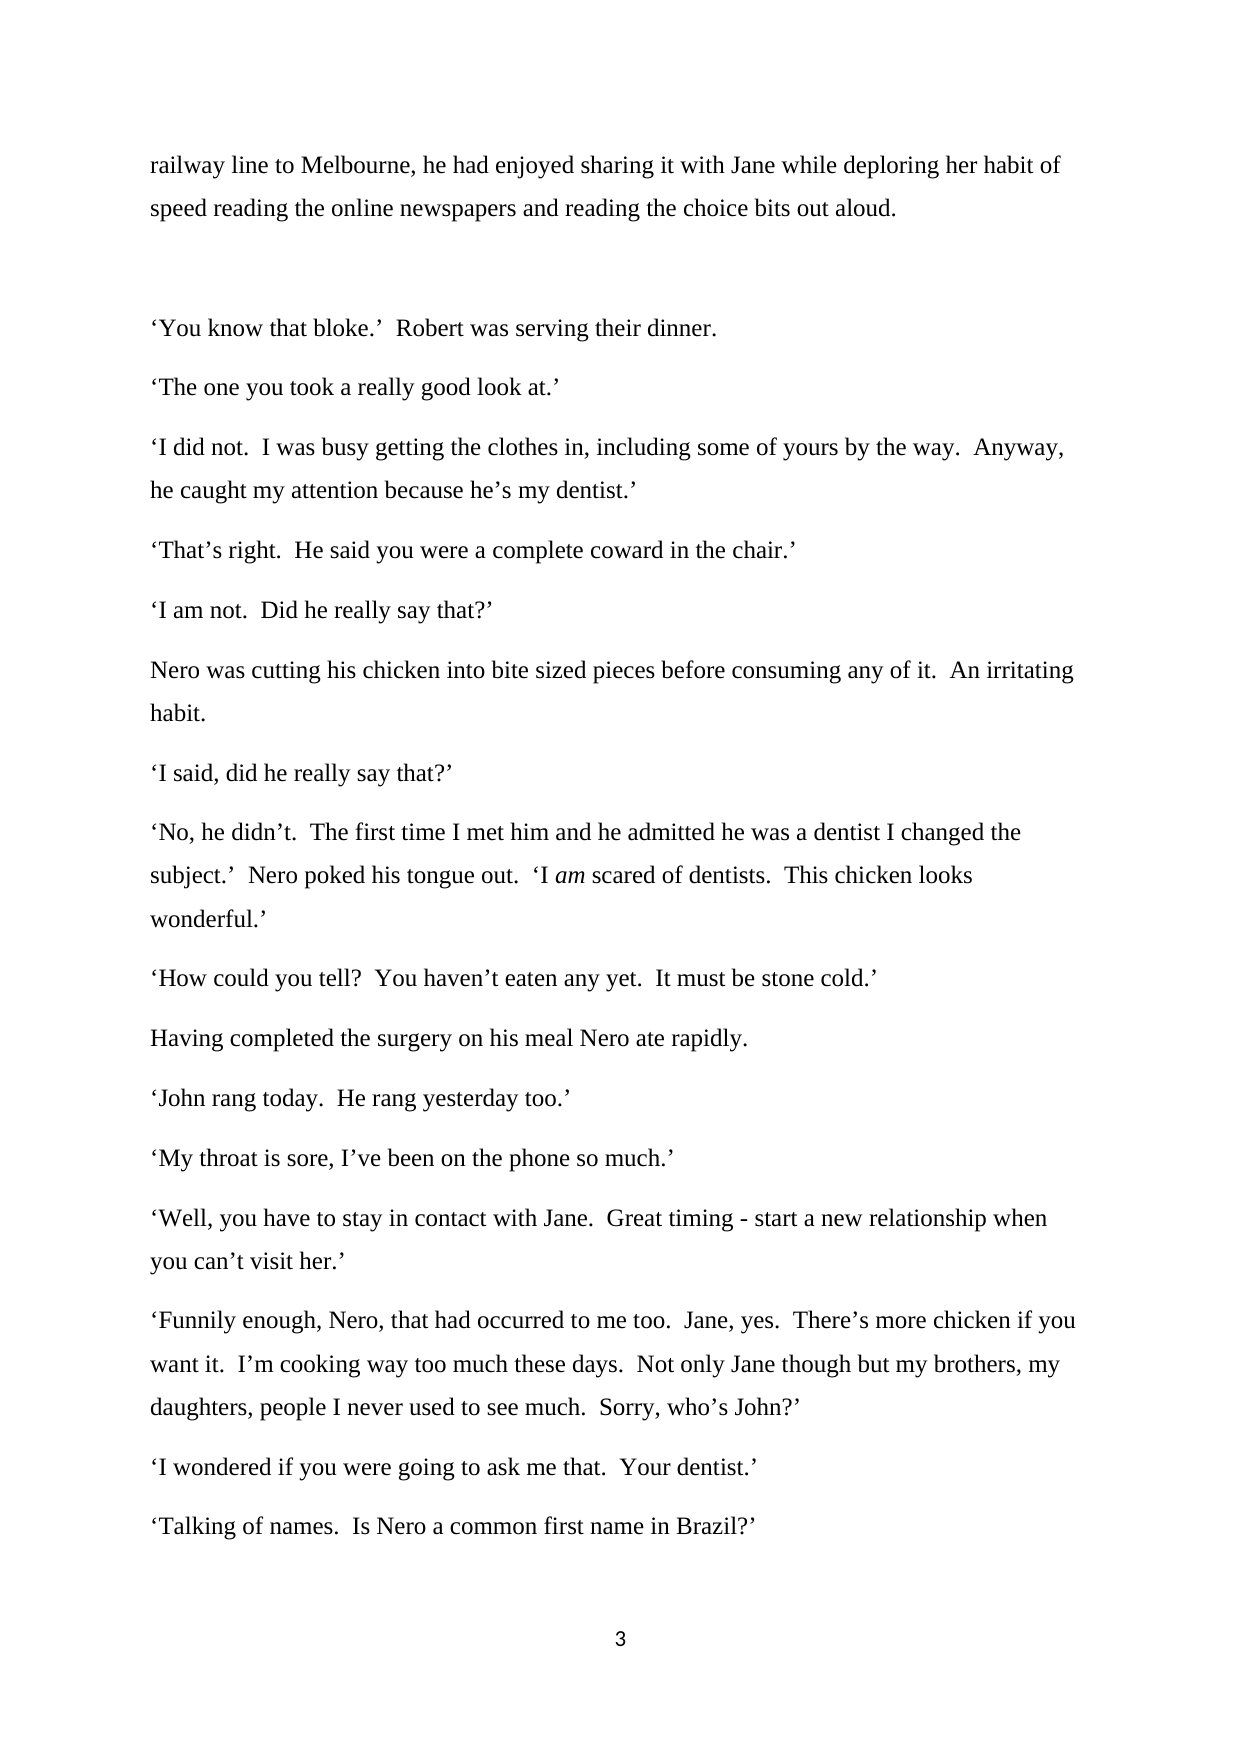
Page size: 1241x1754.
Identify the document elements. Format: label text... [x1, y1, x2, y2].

text ‘I said, did he really say that?’ [150, 758, 1090, 786]
text ‘My throat is sore, I’ve been on the phone so much.’ [150, 1143, 1090, 1172]
text Nero was cutting his chicken into bite sized pieces before consuming any of it. An irritating habit. [150, 655, 1090, 727]
text ‘I did not. I was busy getting the clothes in, including some of yours by the way. Anyway, he caught my attention because he’s my dentist.’ [150, 432, 1090, 504]
text ‘The one you took a really good look at.’ [150, 372, 1090, 401]
text ‘How could you tell? You haven’t eaten any yet. It must be stone cold.’ [150, 963, 1090, 992]
text ‘That’s right. He said you were a complete coward in the chair.’ [150, 535, 1090, 564]
text ‘John rang today. He rang yesterday too.’ [150, 1083, 1090, 1112]
text ‘Funnily enough, Nero, that had occurred to me too. Jane, yes. There’s more chicken if you want it. I’m cooking way too much these days. Not only Jane though but my brothers, my daughters, people I never used to see much. Sorry, who’s John?’ [150, 1306, 1090, 1421]
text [150, 150, 1090, 222]
text ‘I am not. Did he really say that?’ [150, 595, 1090, 624]
text Having completed the surgery on his meal Nero ate rapidly. [150, 1023, 1090, 1052]
text ‘I wondered if you were going to ask me that. Your dentist.’ [150, 1452, 1090, 1480]
text ‘Well, you have to stay in contact with Jane. Great timing - start a new relationship when you can’t visit her.’ [150, 1203, 1090, 1274]
text ‘Talking of names. Is Nero a common first name in Brazil?’ [150, 1511, 1090, 1540]
text ‘You know that bloke.’ Robert was serving their dinner. [150, 313, 1090, 341]
text ‘No, he didn’t. The first time I met him and he admitted he was a dentist I changed the subject.’ Nero poked his tongue out. ‘I am scared of dentists. This chicken looks wonderful.’ [150, 817, 1090, 932]
